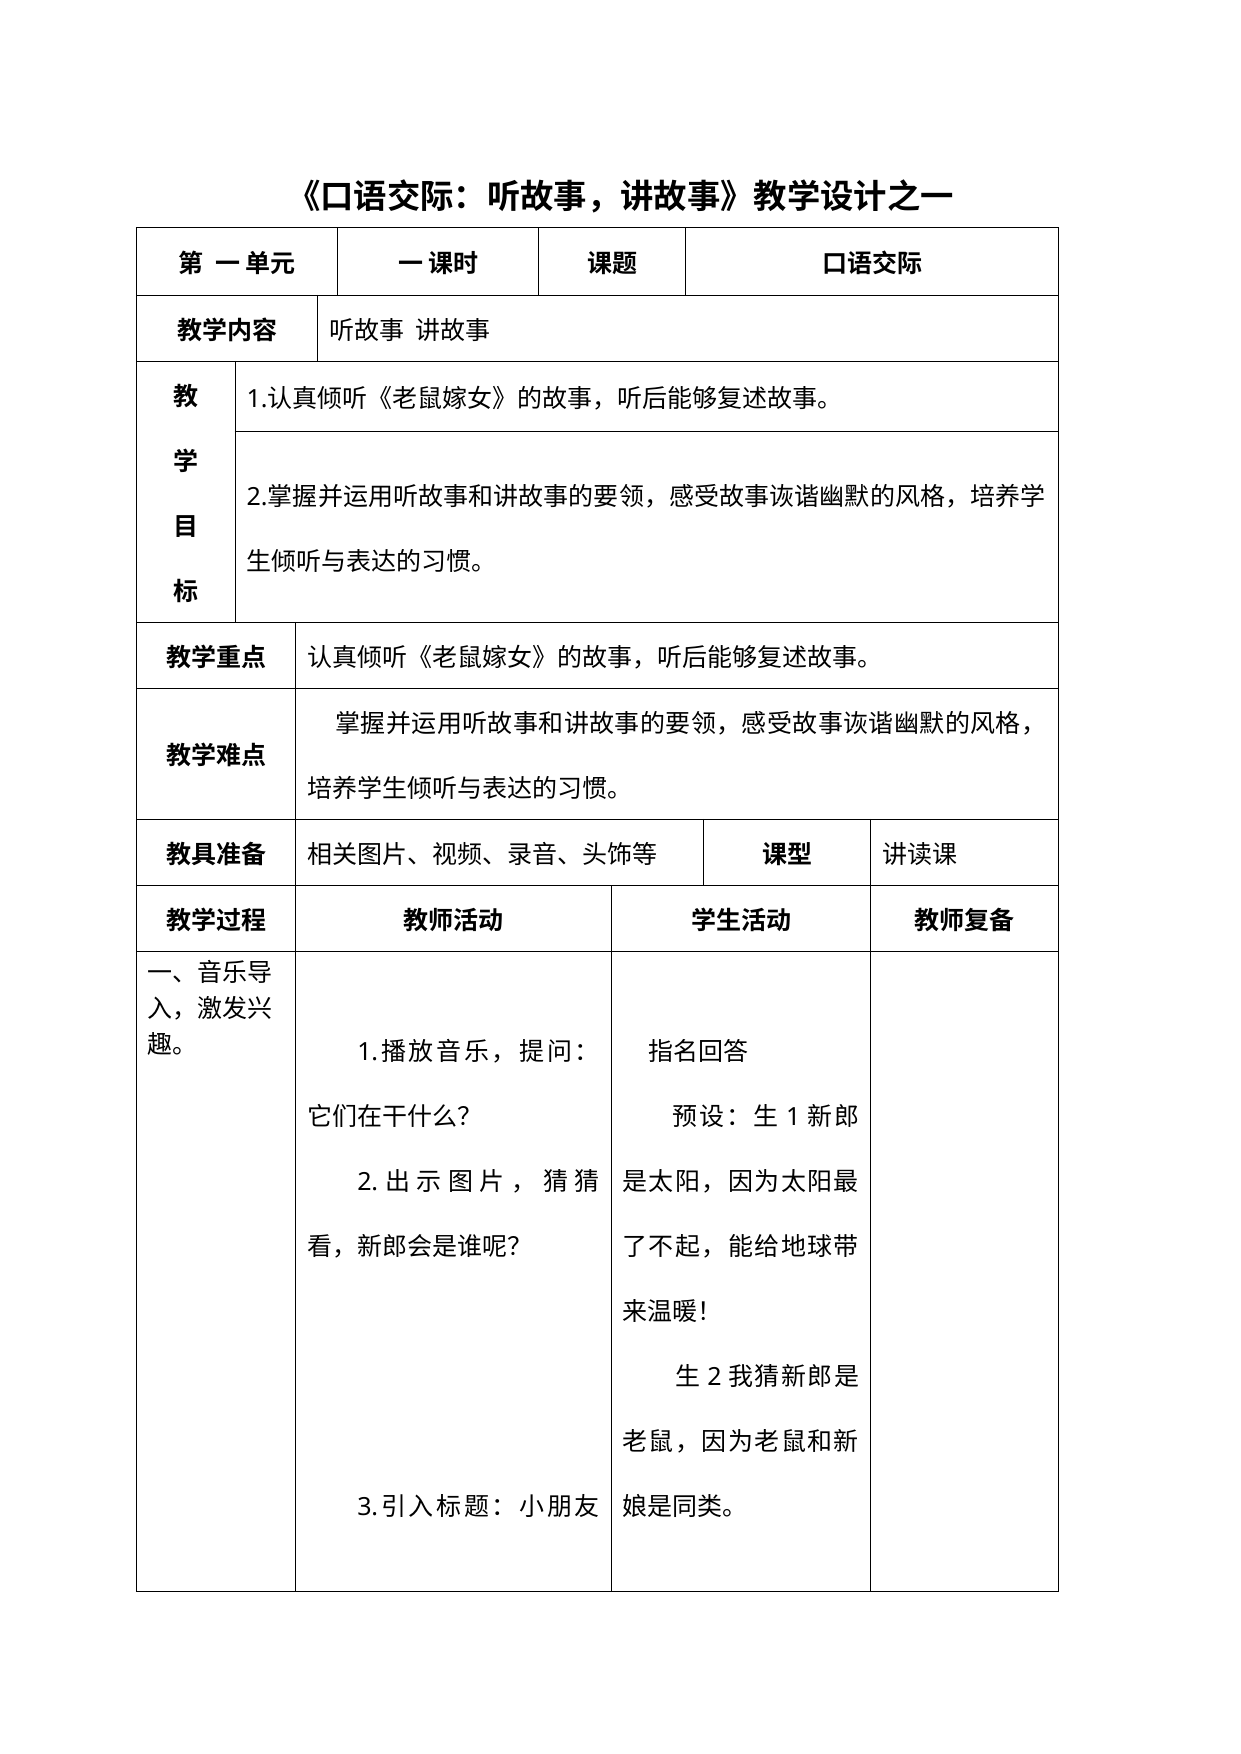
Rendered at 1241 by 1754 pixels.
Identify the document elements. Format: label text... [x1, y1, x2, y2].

table_cell 教学重点 [137, 623, 295, 688]
table_cell 教学内容 [137, 296, 317, 361]
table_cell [296, 952, 611, 1591]
table_header 一 课时 [338, 228, 538, 295]
table_cell 听故事 讲故事 [318, 296, 1058, 361]
table_cell 掌握并运用听故事和讲故事的要领，感受故事诙谐幽默的风格，培养学生倾听与表达的习惯。 [296, 689, 1058, 819]
table_cell 1.认真倾听《老鼠嫁女》的故事，听后能够复述故事。 [236, 362, 1058, 431]
table_cell 学生活动 [612, 886, 870, 951]
table_cell [871, 952, 1058, 1591]
table_cell 认真倾听《老鼠嫁女》的故事，听后能够复述故事。 [296, 623, 1058, 688]
table_cell 教师复备 [871, 886, 1058, 951]
table_cell 课型 [704, 820, 870, 885]
table_cell 一、音乐导入，激发兴趣。 [137, 952, 295, 1591]
table_header 课题 [539, 228, 685, 295]
table_cell 教学过程 [137, 886, 295, 951]
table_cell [612, 952, 870, 1591]
table_cell 讲读课 [871, 820, 1058, 885]
text 《口语交际：听故事，讲故事》教学设计之一 [148, 162, 1092, 227]
table_cell 教学难点 [137, 689, 295, 819]
table_cell 教 学 目 标 [137, 362, 235, 622]
table_cell 相关图片、视频、录音、头饰等 [296, 820, 703, 885]
table_cell 2.掌握并运用听故事和讲故事的要领，感受故事诙谐幽默的风格，培养学生倾听与表达的习惯。 [236, 432, 1058, 622]
table_header 第 一 单元 [137, 228, 337, 295]
table_cell 教师活动 [296, 886, 611, 951]
table_header 口语交际 [686, 228, 1058, 295]
table_cell 教具准备 [137, 820, 295, 885]
